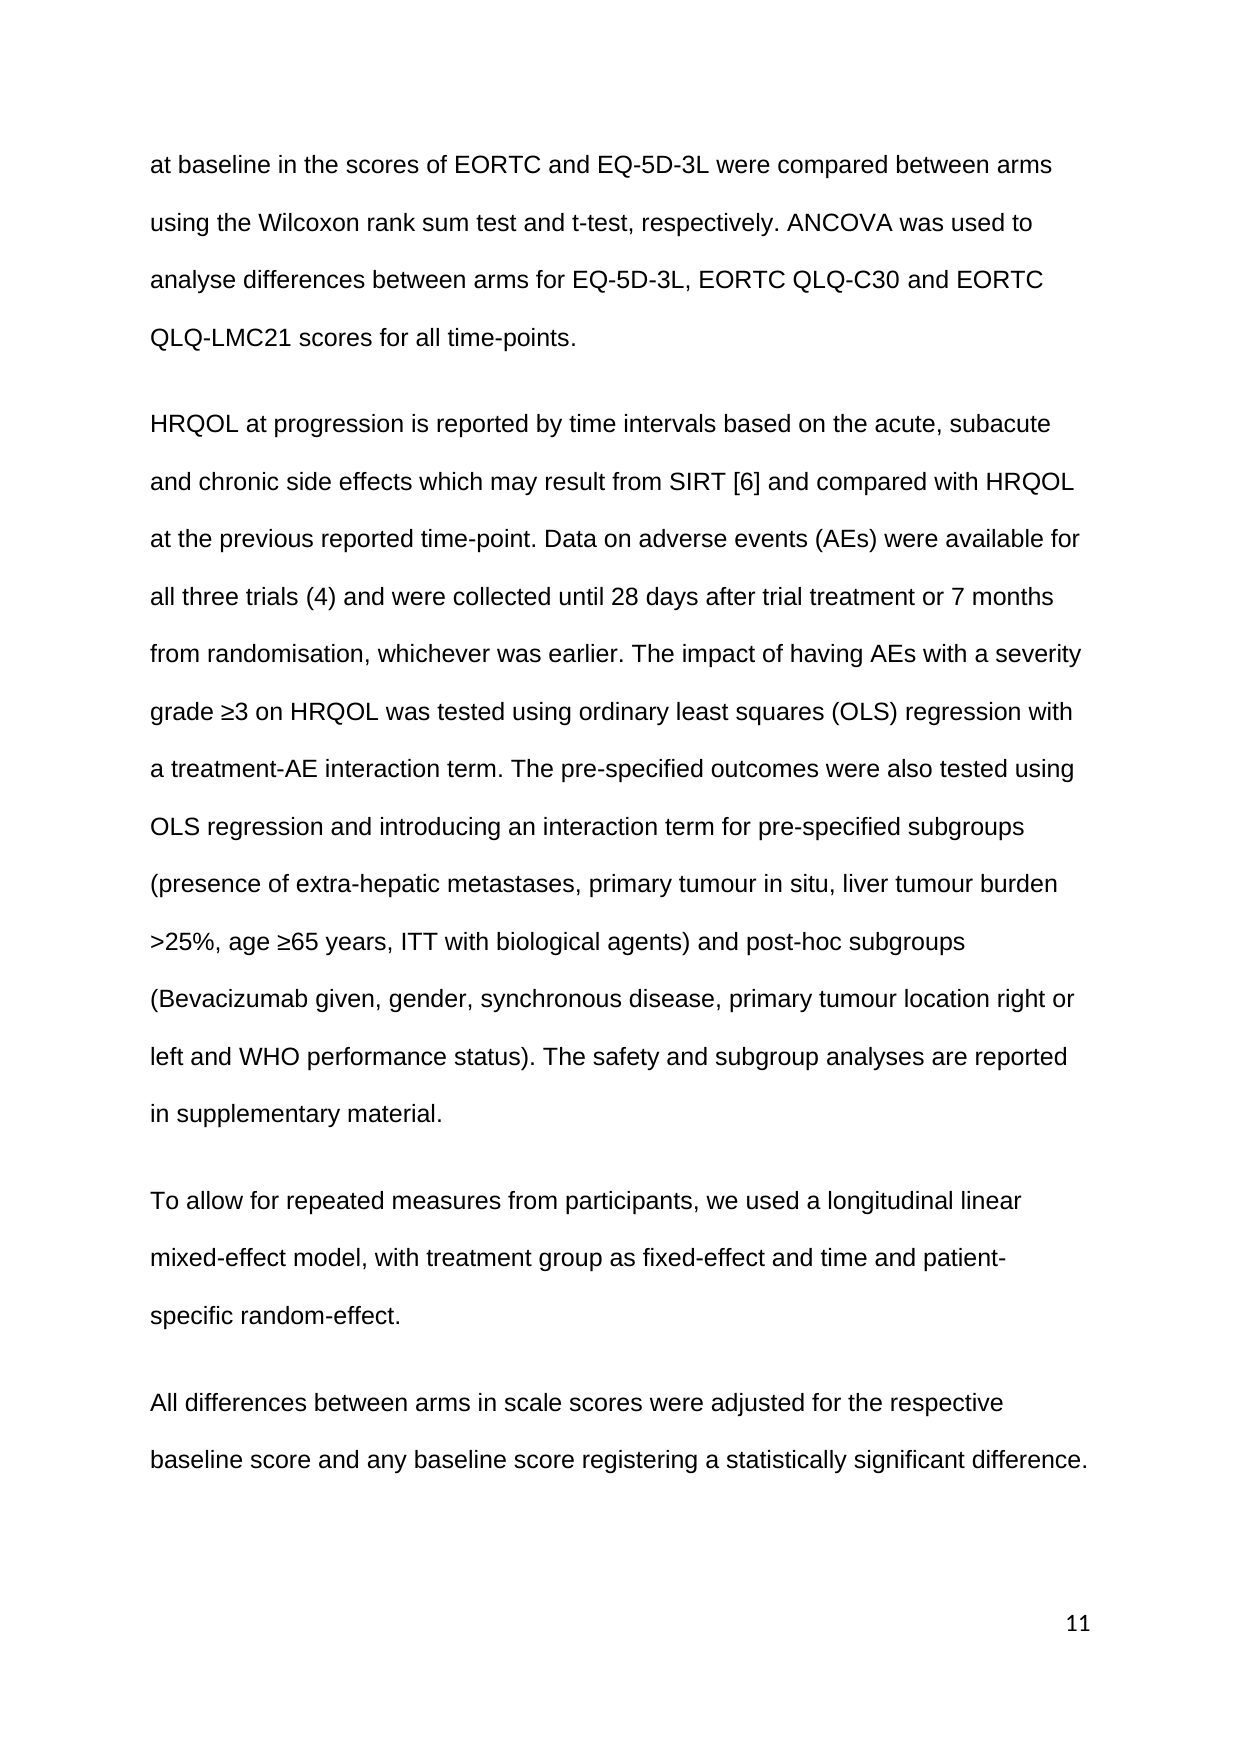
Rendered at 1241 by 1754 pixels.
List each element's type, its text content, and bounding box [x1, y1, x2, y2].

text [150, 150, 1090, 351]
text To allow for repeated measures from participants, we used a longitudinal linear mixed-effect model, with treatment group as fixed-effect and time and patient-specific random-effect. [150, 1186, 1090, 1329]
text HRQOL at progression is reported by time intervals based on the acute, subacute and chronic side effects which may result from SIRT [6] and compared with HRQOL at the previous reported time-point. Data on adverse events (AEs) were available for all three trials (4) and were collected until 28 days after trial treatment or 7 months from randomisation, whichever was earlier. The impact of having AEs with a severity grade ≥3 on HRQOL was tested using ordinary least squares (OLS) regression with a treatment-AE interaction term. The pre-specified outcomes were also tested using OLS regression and introducing an interaction term for pre-specified subgroups (presence of extra-hepatic metastases, primary tumour in situ, liver tumour burden >25%, age ≥65 years, ITT with biological agents) and post-hoc subgroups (Bevacizumab given, gender, synchronous disease, primary tumour location right or left and WHO performance status). The safety and subgroup analyses are reported in supplementary material. [150, 409, 1090, 1128]
text All differences between arms in scale scores were adjusted for the respective baseline score and any baseline score registering a statistically significant difference. [150, 1387, 1090, 1474]
